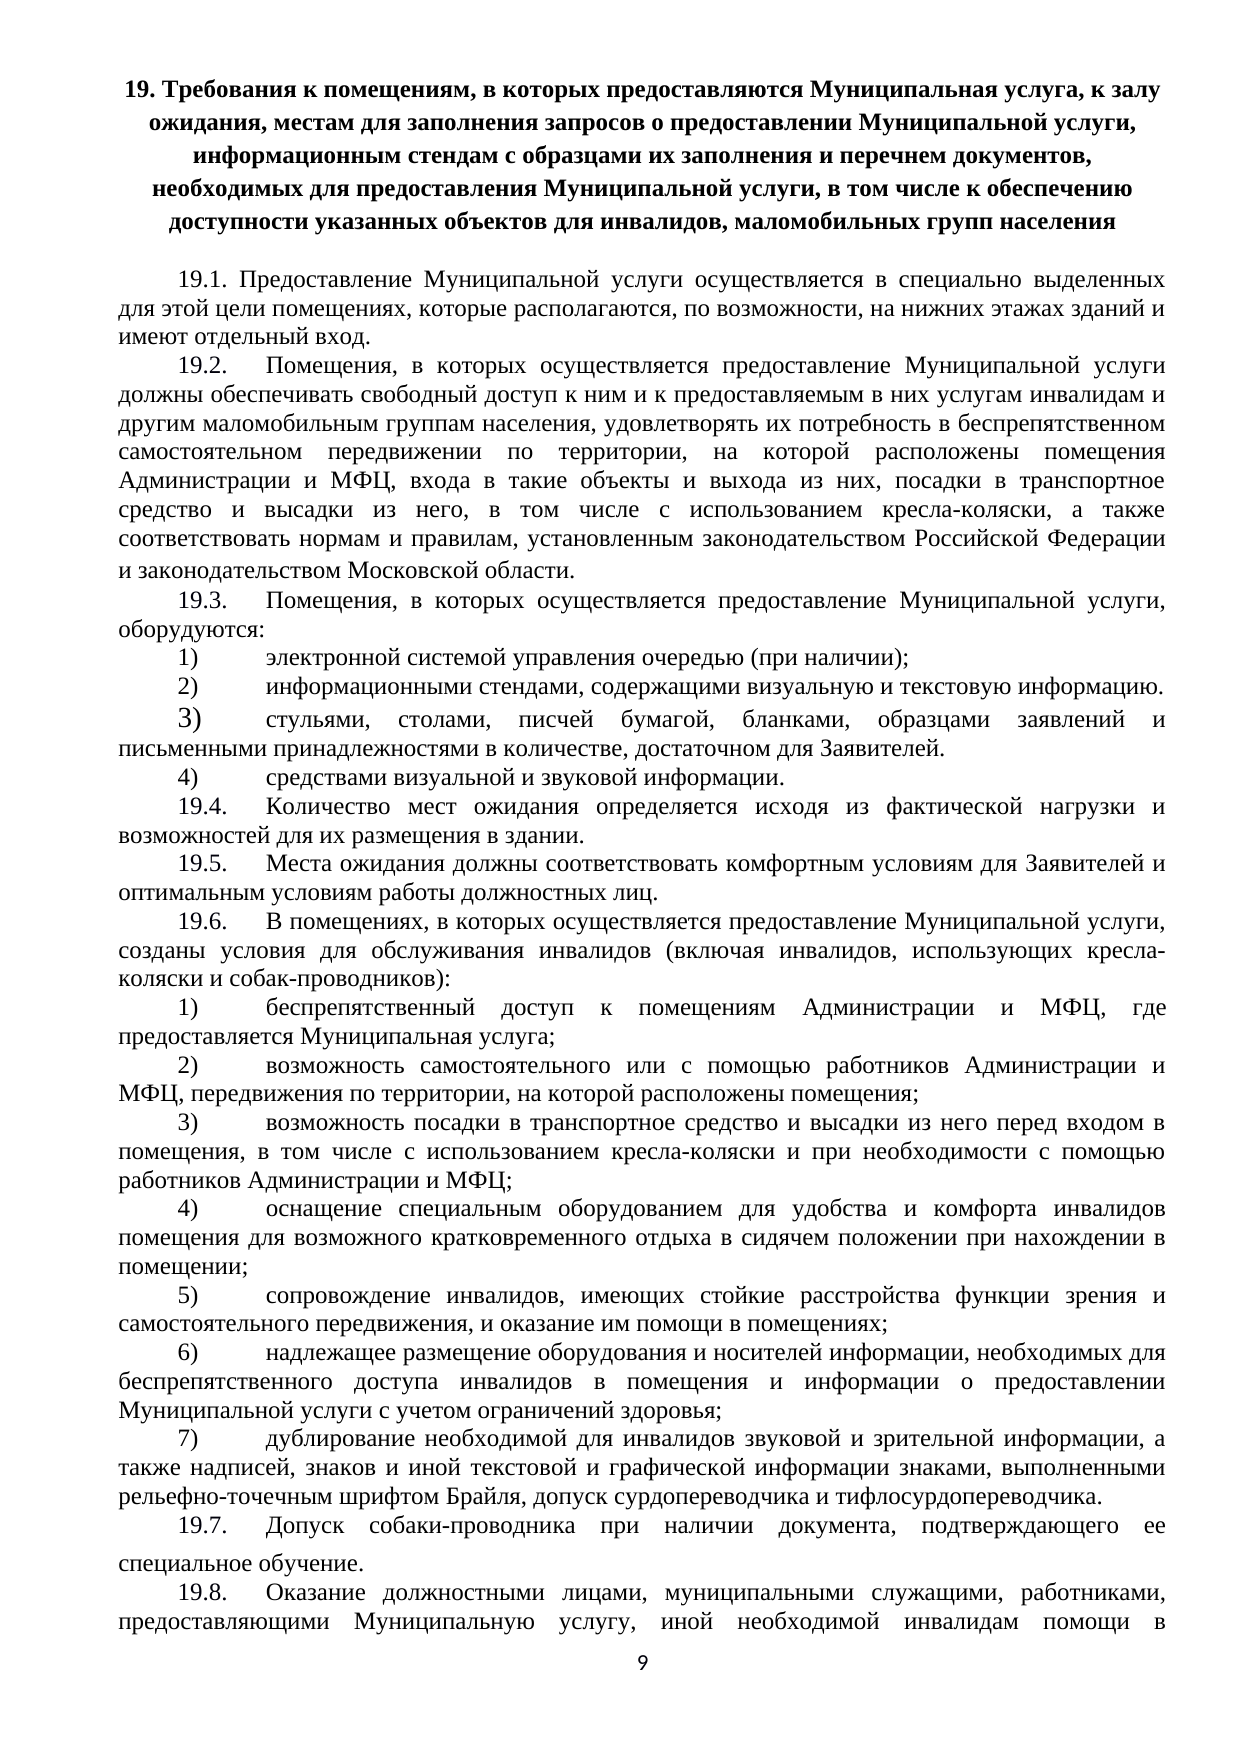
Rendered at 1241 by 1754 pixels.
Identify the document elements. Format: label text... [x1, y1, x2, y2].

text 19.1. Предоставление Муниципальной услуги осуществляется в специально выделенных для этой цели помещениях, которые располагаются, по возможности, на нижних этажах зданий и имеют отдельный вход. [118, 264, 1167, 350]
list Помещения, в которых осуществляется предоставление Муниципальной услуги, оборудуются: [118, 585, 1167, 642]
list возможность посадки в транспортное средство и высадки из него перед входом в помещения, в том числе с использованием кресла-коляски и при необходимости с помощью работников Администрации и МФЦ; [118, 1107, 1167, 1193]
list информационными стендами, содержащими визуальную и текстовую информацию. [118, 671, 1167, 700]
list Помещения, в которых осуществляется предоставление Муниципальной услуги должны обеспечивать свободный доступ к ним и к предоставляемым в них услугам инвалидам и другим маломобильным группам населения, удовлетворять их потребность в беспрепятственном самостоятельном передвижении по территории, на которой расположены помещения Администрации и МФЦ, входа в такие объекты и выхода из них, посадки в транспортное средство и высадки из него, в том числе с использованием кресла-коляски, а также соответствовать нормам и правилам, установленным законодательством Российской Федерации и законодательством Московской области. [118, 350, 1167, 585]
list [118, 1577, 1167, 1635]
list надлежащее размещение оборудования и носителей информации, необходимых для беспрепятственного доступа инвалидов в помещения и информации о предоставлении Муниципальной услуги с учетом ограничений здоровья; [118, 1337, 1167, 1423]
list беспрепятственный доступ к помещениям Администрации и МФЦ, где предоставляется Муниципальная услуга; [118, 992, 1167, 1050]
list В помещениях, в которых осуществляется предоставление Муниципальной услуги, созданы условия для обслуживания инвалидов (включая инвалидов, использующих кресла-коляски и собак-проводников): [118, 906, 1167, 992]
list стульями, столами, писчей бумагой, бланками, образцами заявлений и письменными принадлежностями в количестве, достаточном для Заявителей. [118, 700, 1167, 762]
list Места ожидания должны соответствовать комфортным условиям для Заявителей и оптимальным условиям работы должностных лиц. [118, 848, 1167, 906]
list возможность самостоятельного или с помощью работников Администрации и МФЦ, передвижения по территории, на которой расположены помещения; [118, 1050, 1167, 1107]
list оснащение специальным оборудованием для удобства и комфорта инвалидов помещения для возможного кратковременного отдыха в сидячем положении при нахождении в помещении; [118, 1193, 1167, 1280]
list Допуск собаки-проводника при наличии документа, подтверждающего ее специальное обучение. [118, 1510, 1167, 1577]
list электронной системой управления очередью (при наличии); [118, 642, 1167, 671]
list Количество мест ожидания определяется исходя из фактической нагрузки и возможностей для их размещения в здании. [118, 791, 1167, 848]
list средствами визуальной и звуковой информации. [118, 762, 1167, 791]
list сопровождение инвалидов, имеющих стойкие расстройства функции зрения и самостоятельного передвижения, и оказание им помощи в помещениях; [118, 1280, 1167, 1337]
list дублирование необходимой для инвалидов звуковой и зрительной информации, а также надписей, знаков и иной текстовой и графической информации знаками, выполненными рельефно-точечным шрифтом Брайля, допуск сурдопереводчика и тифлосурдопереводчика. [118, 1423, 1167, 1510]
text 19. Требования к помещениям, в которых предоставляются Муниципальная услуга, к залу ожидания, местам для заполнения запросов о предоставлении Муниципальной услуги, информационным стендам с образцами их заполнения и перечнем документов, необходимых для предоставления Муниципальной услуги, в том числе к обеспечению доступности указанных объектов для инвалидов, маломобильных групп населения [118, 74, 1167, 235]
